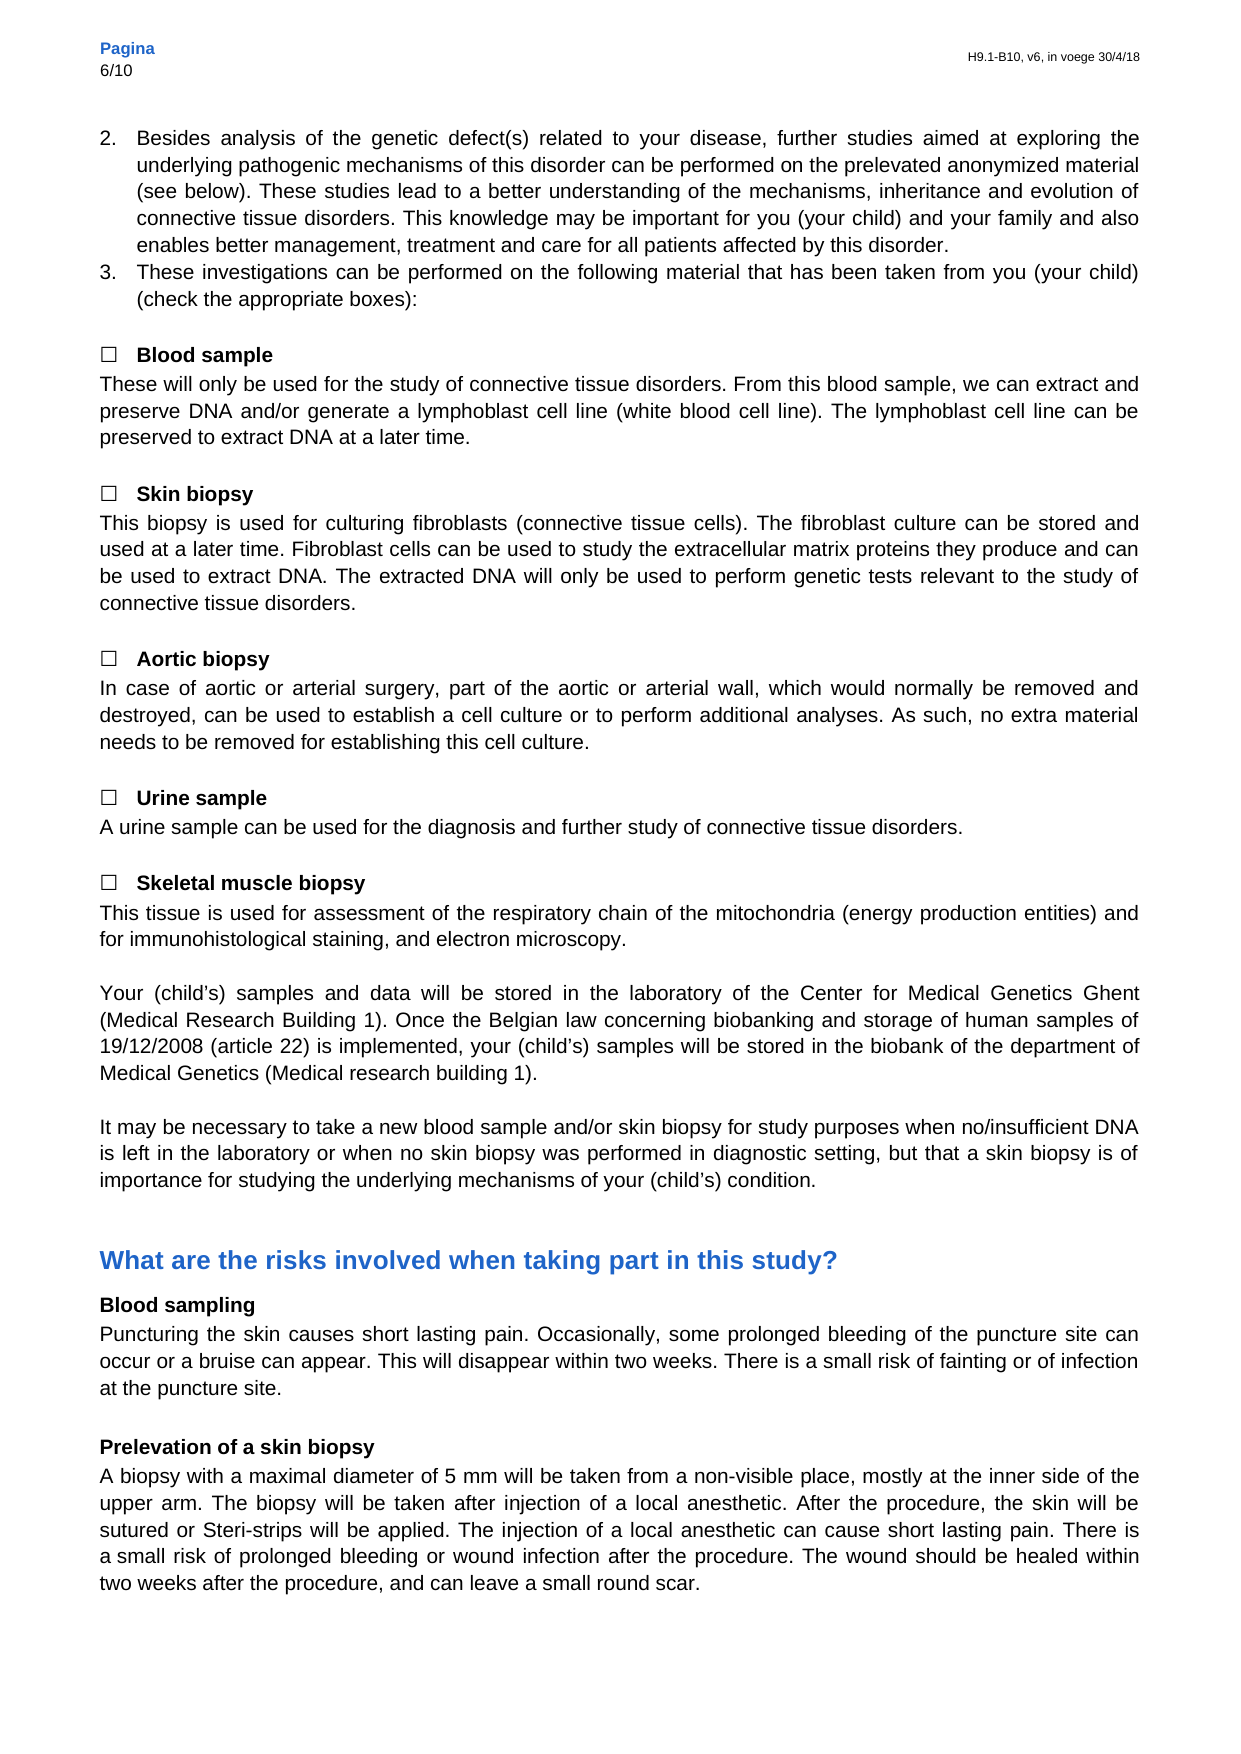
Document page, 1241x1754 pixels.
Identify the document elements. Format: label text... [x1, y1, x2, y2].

text Blood sample [99, 340, 1141, 368]
text It may be necessary to take a new blood sample and/or skin biopsy for study purposes when no/insufficient DNA is left in the laboratory or when no skin biopsy was performed in diagnostic setting, but that a skin biopsy is of importance for studying the underlying mechanisms of your (child’s) condition. [99, 1114, 1141, 1192]
title Blood sampling [99, 1293, 1141, 1317]
text In case of aortic or arterial surgery, part of the aortic or arterial wall, which would normally be removed and destroyed, can be used to establish a cell culture or to perform additional analyses. As such, no extra material needs to be removed for establishing this cell culture. [99, 676, 1141, 754]
text 3. These investigations can be performed on the following material that has been taken from you (your child) (check the appropriate boxes): [99, 259, 1141, 310]
text A biopsy with a maximal diameter of 5 mm will be taken from a non-visible place, mostly at the inner side of the upper arm. The biopsy will be taken after injection of a local anesthetic. After the procedure, the skin will be sutured or Steri-strips will be applied. The injection of a local anesthetic can cause short lasting pain. There is a small risk of prolonged bleeding or wound infection after the procedure. The wound should be healed within two weeks after the procedure, and can leave a small round scar. [99, 1464, 1141, 1595]
text Skin biopsy [99, 479, 1141, 507]
text 2. Besides analysis of the genetic defect(s) related to your disease, further studies aimed at exploring the underlying pathogenic mechanisms of this disorder can be performed on the prelevated anonymized material (see below). These studies lead to a better understanding of the mechanisms, inheritance and evolution of connective tissue disorders. This knowledge may be important for you (your child) and your family and also enables better management, treatment and care for all patients affected by this disorder. [99, 126, 1141, 257]
text Urine sample [99, 783, 1141, 812]
title What are the risks involved when taking part in this study? [99, 1245, 1141, 1275]
text A urine sample can be used for the diagnosis and further study of connective tissue disorders. [99, 815, 1141, 839]
text These will only be used for the study of connective tissue disorders. From this blood sample, we can extract and preserve DNA and/or generate a lymphoblast cell line (white blood cell line). The lymphoblast cell line can be preserved to extract DNA at a later time. [99, 372, 1141, 449]
text This tissue is used for assessment of the respiratory chain of the mitochondria (energy production entities) and for immunohistological staining, and electron microscopy. [99, 900, 1141, 951]
text Your (child’s) samples and data will be stored in the laboratory of the Center for Medical Genetics Ghent (Medical Research Building 1). Once the Belgian law concerning biobanking and storage of human samples of 19/12/2008 (article 22) is implemented, your (child’s) samples will be stored in the biobank of the department of Medical Genetics (Medical research building 1). [99, 981, 1141, 1085]
text Aortic biopsy [99, 644, 1141, 673]
text Puncturing the skin causes short lasting pain. Occasionally, some prolonged bleeding of the puncture site can occur or a bruise can appear. This will disappear within two weeks. There is a small risk of fainting or of infection at the puncture site. [99, 1322, 1141, 1399]
text Skeletal muscle biopsy [99, 868, 1141, 897]
title Prelevation of a skin biopsy [99, 1435, 1141, 1459]
text This biopsy is used for culturing fibroblasts (connective tissue cells). The fibroblast culture can be stored and used at a later time. Fibroblast cells can be used to study the extracellular matrix proteins they produce and can be used to extract DNA. The extracted DNA will only be used to perform genetic tests relevant to the study of connective tissue disorders. [99, 511, 1141, 615]
